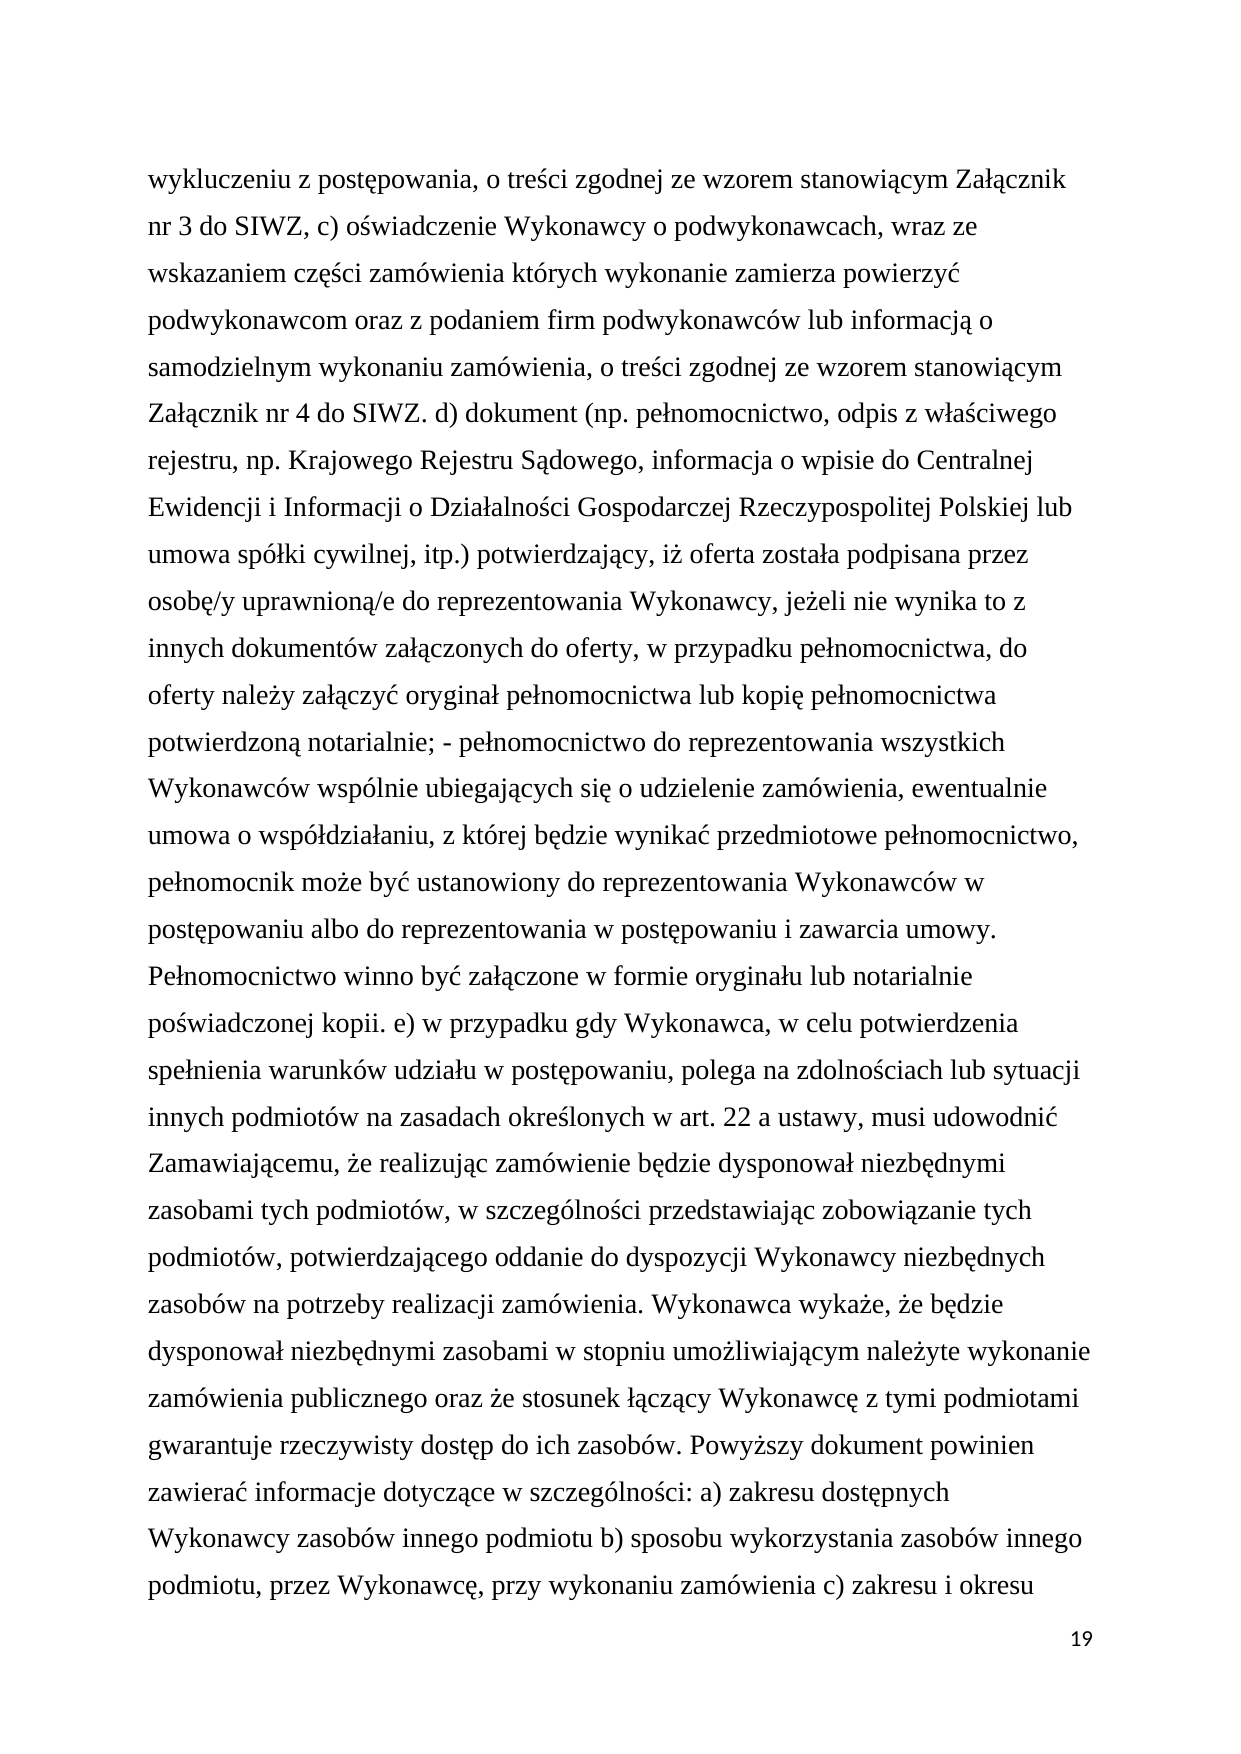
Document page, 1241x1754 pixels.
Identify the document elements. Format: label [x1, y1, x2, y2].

text [148, 148, 1093, 1601]
